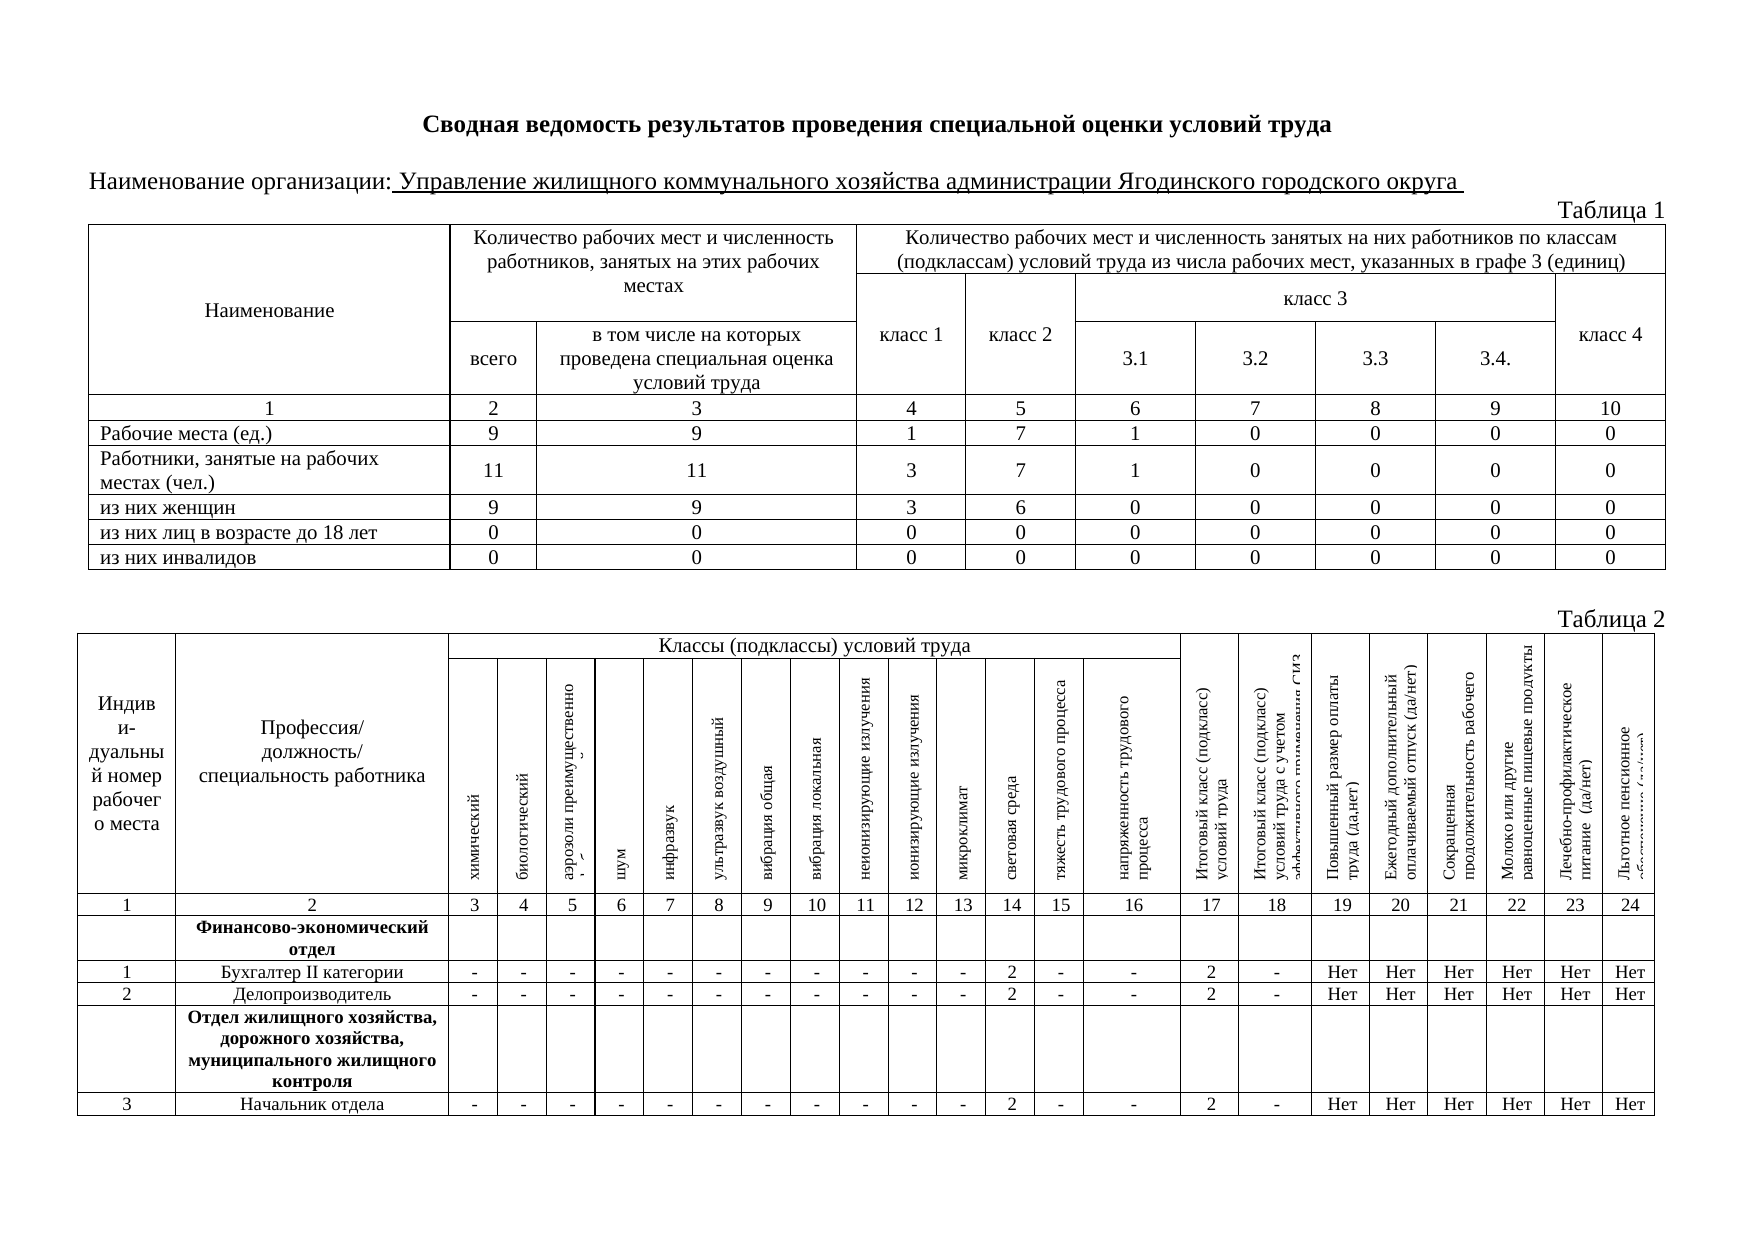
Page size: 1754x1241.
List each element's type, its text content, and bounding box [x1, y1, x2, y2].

table_cell - [449, 983, 497, 1005]
table_cell всего [451, 322, 536, 394]
table_cell [1603, 916, 1654, 959]
table_cell 1 [78, 961, 175, 982]
table_cell шум [596, 659, 643, 893]
text Таблица 1 [89, 195, 1665, 224]
table_cell Работники, занятые на рабочих местах (чел.) [89, 446, 449, 494]
table_cell 0 [1076, 545, 1195, 569]
table_cell класс 4 [1556, 274, 1665, 394]
table_cell 2 [1181, 961, 1238, 982]
table_cell - [547, 1093, 594, 1114]
table_cell [791, 916, 839, 959]
table_cell [1428, 1006, 1486, 1092]
table_cell - [547, 961, 594, 982]
table_cell 0 [1556, 421, 1665, 444]
table_cell [1312, 1006, 1369, 1092]
table_cell 0 [966, 545, 1075, 569]
table_cell 0 [857, 545, 965, 569]
table_cell биологический [498, 659, 546, 893]
table_cell Нет [1312, 983, 1369, 1005]
table_cell 0 [1556, 545, 1665, 569]
table_cell [693, 916, 741, 959]
table_cell Нет [1545, 961, 1602, 982]
table_cell 8 [1316, 395, 1435, 419]
table_cell 12 [889, 894, 936, 915]
table_cell [78, 916, 175, 959]
table_cell 9 [742, 894, 790, 915]
table_cell [78, 1006, 175, 1092]
table_cell Нет [1487, 983, 1544, 1005]
table_cell 0 [1316, 446, 1435, 494]
table_cell - [742, 1093, 790, 1114]
table_cell вибрация общая [742, 659, 790, 893]
table_cell - [742, 983, 790, 1005]
table_cell 11 [537, 446, 856, 494]
table_cell Нет [1370, 983, 1427, 1005]
table_cell - [1239, 961, 1311, 982]
table_cell 11 [840, 894, 888, 915]
table_cell Начальник отдела [176, 1093, 448, 1114]
table_cell - [889, 1093, 936, 1114]
table_cell 8 [693, 894, 741, 915]
table_header Сокращенная продолжительность рабочего времени (да/нет) [1428, 634, 1486, 893]
table_cell 0 [857, 520, 965, 544]
table_cell 0 [1316, 520, 1435, 544]
table_cell 1 [78, 894, 175, 915]
table_cell 9 [537, 421, 856, 444]
table_cell - [498, 961, 546, 982]
table_cell 0 [966, 520, 1075, 544]
table_cell вибрация локальная [791, 659, 839, 893]
table_cell в том числе на которых проведена специальная оценка условий труда [537, 322, 856, 394]
table_cell Нет [1545, 983, 1602, 1005]
table_cell Нет [1545, 1093, 1602, 1114]
table_cell - [644, 983, 692, 1005]
table_cell [986, 916, 1034, 959]
table_cell - [693, 1093, 741, 1114]
table_header Итоговый класс (подкласс) условий труда [1181, 634, 1238, 893]
table_cell Нет [1487, 961, 1544, 982]
text Таблица 2 [89, 604, 1665, 632]
table_cell Нет [1312, 1093, 1369, 1114]
table_cell 2 [1181, 983, 1238, 1005]
table_cell 16 [1084, 894, 1180, 915]
table_cell 7 [1196, 395, 1315, 419]
table_cell Нет [1428, 1093, 1486, 1114]
table_cell 4 [498, 894, 546, 915]
table_cell [840, 916, 888, 959]
table_cell 3 [857, 446, 965, 494]
table_header Количество рабочих мест и численность занятых на них работников по классам (подклассам) условий труда из числа рабочих мест, указанных в графе 3 (единиц) [857, 225, 1665, 273]
table_cell 0 [1556, 495, 1665, 519]
table_cell [1545, 1006, 1602, 1092]
table_cell 9 [1436, 395, 1555, 419]
table_cell - [742, 961, 790, 982]
table_cell 21 [1428, 894, 1486, 915]
table_cell 0 [1436, 545, 1555, 569]
table_cell 3 [449, 894, 497, 915]
table_cell 0 [1316, 545, 1435, 569]
table_cell класс 1 [857, 274, 965, 394]
table_cell - [840, 961, 888, 982]
table_cell 0 [1436, 421, 1555, 444]
table_cell 7 [644, 894, 692, 915]
table_header Повышенный размер оплаты труда (да,нет) [1312, 634, 1369, 893]
table_cell Делопроизводитель [176, 983, 448, 1005]
table_cell Нет [1370, 961, 1427, 982]
table_cell 0 [1436, 495, 1555, 519]
table_cell 2 [1181, 1093, 1238, 1114]
table_cell Бухгалтер II категории [176, 961, 448, 982]
table_cell 5 [547, 894, 594, 915]
table_cell Нет [1603, 983, 1654, 1005]
text Сводная ведомость результатов проведения специальной оценки условий труда [89, 109, 1665, 138]
table_header Ежегодный дополнительный оплачиваемый отпуск (да/нет) [1370, 634, 1427, 893]
table_cell - [791, 1093, 839, 1114]
table_cell - [937, 961, 985, 982]
table_cell 10 [1556, 395, 1665, 419]
table_cell - [596, 1093, 643, 1114]
table_cell [889, 1006, 936, 1092]
table_cell химический [449, 659, 497, 893]
table_cell [596, 1006, 643, 1092]
table_header Индивидуальный номер рабочего места [78, 634, 175, 893]
table_cell Нет [1428, 961, 1486, 982]
table_cell [1035, 916, 1083, 959]
text Наименование организации: Управление жилищного коммунального хозяйства администрации Ягодинского городского округа [89, 166, 1665, 195]
table_header Лечебно-профилактическое питание (да/нет) [1545, 634, 1602, 893]
table_cell 0 [1556, 446, 1665, 494]
table_cell [693, 1006, 741, 1092]
table_cell 0 [537, 545, 856, 569]
table_cell [449, 916, 497, 959]
table_cell - [840, 1093, 888, 1114]
table_cell световая среда [986, 659, 1034, 893]
table_cell инфразвук [644, 659, 692, 893]
table_cell 3.4. [1436, 322, 1555, 394]
table_header Профессия/ должность/ специальность работника [176, 634, 448, 893]
table_cell [1603, 1006, 1654, 1092]
table_cell - [889, 961, 936, 982]
table_cell [1487, 1006, 1544, 1092]
table_cell 0 [1556, 520, 1665, 544]
table_cell - [547, 983, 594, 1005]
table_cell [742, 916, 790, 959]
table_cell [791, 1006, 839, 1092]
table_cell [937, 1006, 985, 1092]
table_cell [1239, 916, 1311, 959]
table_cell класс 3 [1076, 274, 1555, 321]
table_cell - [693, 983, 741, 1005]
table_cell - [1239, 983, 1311, 1005]
table_cell - [596, 961, 643, 982]
table_cell - [1239, 1093, 1311, 1114]
table_cell 2 [176, 894, 448, 915]
table_cell [937, 916, 985, 959]
table_cell 0 [1196, 545, 1315, 569]
table_cell [644, 916, 692, 959]
table_cell 7 [966, 446, 1075, 494]
table_cell ионизирующие излучения [889, 659, 936, 893]
table_cell - [449, 961, 497, 982]
table_cell Нет [1487, 1093, 1544, 1114]
table_cell [1239, 1006, 1311, 1092]
table_cell - [644, 1093, 692, 1114]
table_cell - [596, 983, 643, 1005]
table_cell Рабочие места (ед.) [89, 421, 449, 444]
table_cell 11 [451, 446, 536, 494]
table_cell 10 [791, 894, 839, 915]
table_cell [1312, 916, 1369, 959]
table_cell Нет [1428, 983, 1486, 1005]
table_cell 0 [1076, 520, 1195, 544]
table_cell 6 [596, 894, 643, 915]
table_header Молоко или другие равноценные пищевые продукты (да/нет) [1487, 634, 1544, 893]
table_cell - [1035, 983, 1083, 1005]
table_cell 17 [1181, 894, 1238, 915]
table_cell [1035, 1006, 1083, 1092]
table_cell ультразвук воздушный [693, 659, 741, 893]
table_cell 2 [986, 983, 1034, 1005]
table_cell - [937, 983, 985, 1005]
table_cell 1 [89, 395, 449, 419]
table_cell 9 [451, 495, 536, 519]
table_cell 7 [966, 421, 1075, 444]
table_cell 6 [966, 495, 1075, 519]
table_cell 20 [1370, 894, 1427, 915]
table_cell - [791, 961, 839, 982]
table_cell [1545, 916, 1602, 959]
table_cell 1 [1076, 421, 1195, 444]
table_header Количество рабочих мест и численность работников, занятых на этих рабочих местах [451, 225, 856, 321]
table_cell 9 [451, 421, 536, 444]
table_cell [986, 1006, 1034, 1092]
table_cell - [498, 983, 546, 1005]
table_cell из них лиц в возрасте до 18 лет [89, 520, 449, 544]
table_cell Отдел жилищного хозяйства, дорожного хозяйства, муниципального жилищного контроля [176, 1006, 448, 1092]
table_cell из них инвалидов [89, 545, 449, 569]
table_cell 5 [966, 395, 1075, 419]
table_cell тяжесть трудового процесса [1035, 659, 1083, 893]
table_cell [742, 1006, 790, 1092]
table_cell [1181, 916, 1238, 959]
table_cell аэрозоли преимущественно фиброгенного действия [547, 659, 594, 893]
table_cell [1084, 1006, 1180, 1092]
table_cell 3.3 [1316, 322, 1435, 394]
table_cell 3 [537, 395, 856, 419]
table_cell [1487, 916, 1544, 959]
table_cell [596, 916, 643, 959]
table_cell 3 [857, 495, 965, 519]
table_cell [1370, 916, 1427, 959]
table_cell 0 [1196, 421, 1315, 444]
table_cell - [1035, 1093, 1083, 1114]
table_cell - [1035, 961, 1083, 982]
table_cell - [644, 961, 692, 982]
table_cell [1181, 1006, 1238, 1092]
table_cell [547, 916, 594, 959]
table_cell [547, 1006, 594, 1092]
table_cell 19 [1312, 894, 1369, 915]
table_cell 0 [537, 520, 856, 544]
table_cell [1084, 916, 1180, 959]
table_cell Нет [1370, 1093, 1427, 1114]
table_cell напряженность трудового процесса [1084, 659, 1180, 893]
table_cell 15 [1035, 894, 1083, 915]
table_cell 0 [1196, 520, 1315, 544]
table_cell [889, 916, 936, 959]
table_cell из них женщин [89, 495, 449, 519]
table_header Итоговый класс (подкласс) условий труда с учетом эффективного применения СИЗ [1239, 634, 1311, 893]
table_cell неионизирующие излучения [840, 659, 888, 893]
table_cell 0 [1196, 446, 1315, 494]
table_cell - [693, 961, 741, 982]
table_cell микроклимат [937, 659, 985, 893]
table_cell 0 [451, 545, 536, 569]
table_cell 0 [1076, 495, 1195, 519]
table_header Льготное пенсионное обеспечение (да/нет) [1603, 634, 1654, 893]
table_cell [1428, 916, 1486, 959]
table_cell 0 [451, 520, 536, 544]
table_cell [840, 1006, 888, 1092]
table_cell [1370, 1006, 1427, 1092]
table_cell 1 [1076, 446, 1195, 494]
table_cell Нет [1603, 961, 1654, 982]
table_cell 2 [986, 1093, 1034, 1114]
table_cell 2 [986, 961, 1034, 982]
table_cell 0 [1316, 495, 1435, 519]
table_cell 18 [1239, 894, 1311, 915]
table_cell Нет [1312, 961, 1369, 982]
table_cell - [1084, 961, 1180, 982]
table_cell [644, 1006, 692, 1092]
table_cell - [449, 1093, 497, 1114]
table_cell 0 [1436, 446, 1555, 494]
table_cell 9 [537, 495, 856, 519]
table_cell 2 [78, 983, 175, 1005]
table_cell 22 [1487, 894, 1544, 915]
table_cell [498, 916, 546, 959]
table_cell [498, 1006, 546, 1092]
table_cell - [498, 1093, 546, 1114]
table_cell - [937, 1093, 985, 1114]
table_cell - [889, 983, 936, 1005]
table_cell - [791, 983, 839, 1005]
table_cell Нет [1603, 1093, 1654, 1114]
table_cell 0 [1196, 495, 1315, 519]
table_cell 24 [1603, 894, 1654, 915]
table_cell - [1084, 1093, 1180, 1114]
table_cell [449, 1006, 497, 1092]
table_cell 3 [78, 1093, 175, 1114]
table_header Классы (подклассы) условий труда [449, 634, 1180, 658]
table_cell 14 [986, 894, 1034, 915]
table_cell - [1084, 983, 1180, 1005]
table_cell 0 [1436, 520, 1555, 544]
table_cell класс 2 [966, 274, 1075, 394]
table_cell 23 [1545, 894, 1602, 915]
table_header Наименование [89, 225, 449, 394]
table_cell 0 [1316, 421, 1435, 444]
table_cell Финансово-экономический отдел [176, 916, 448, 959]
table_cell 13 [937, 894, 985, 915]
table_cell 4 [857, 395, 965, 419]
table_cell 1 [857, 421, 965, 444]
table_cell 3.2 [1196, 322, 1315, 394]
table_cell 6 [1076, 395, 1195, 419]
table_cell 2 [451, 395, 536, 419]
table_cell 3.1 [1076, 322, 1195, 394]
table_cell - [840, 983, 888, 1005]
